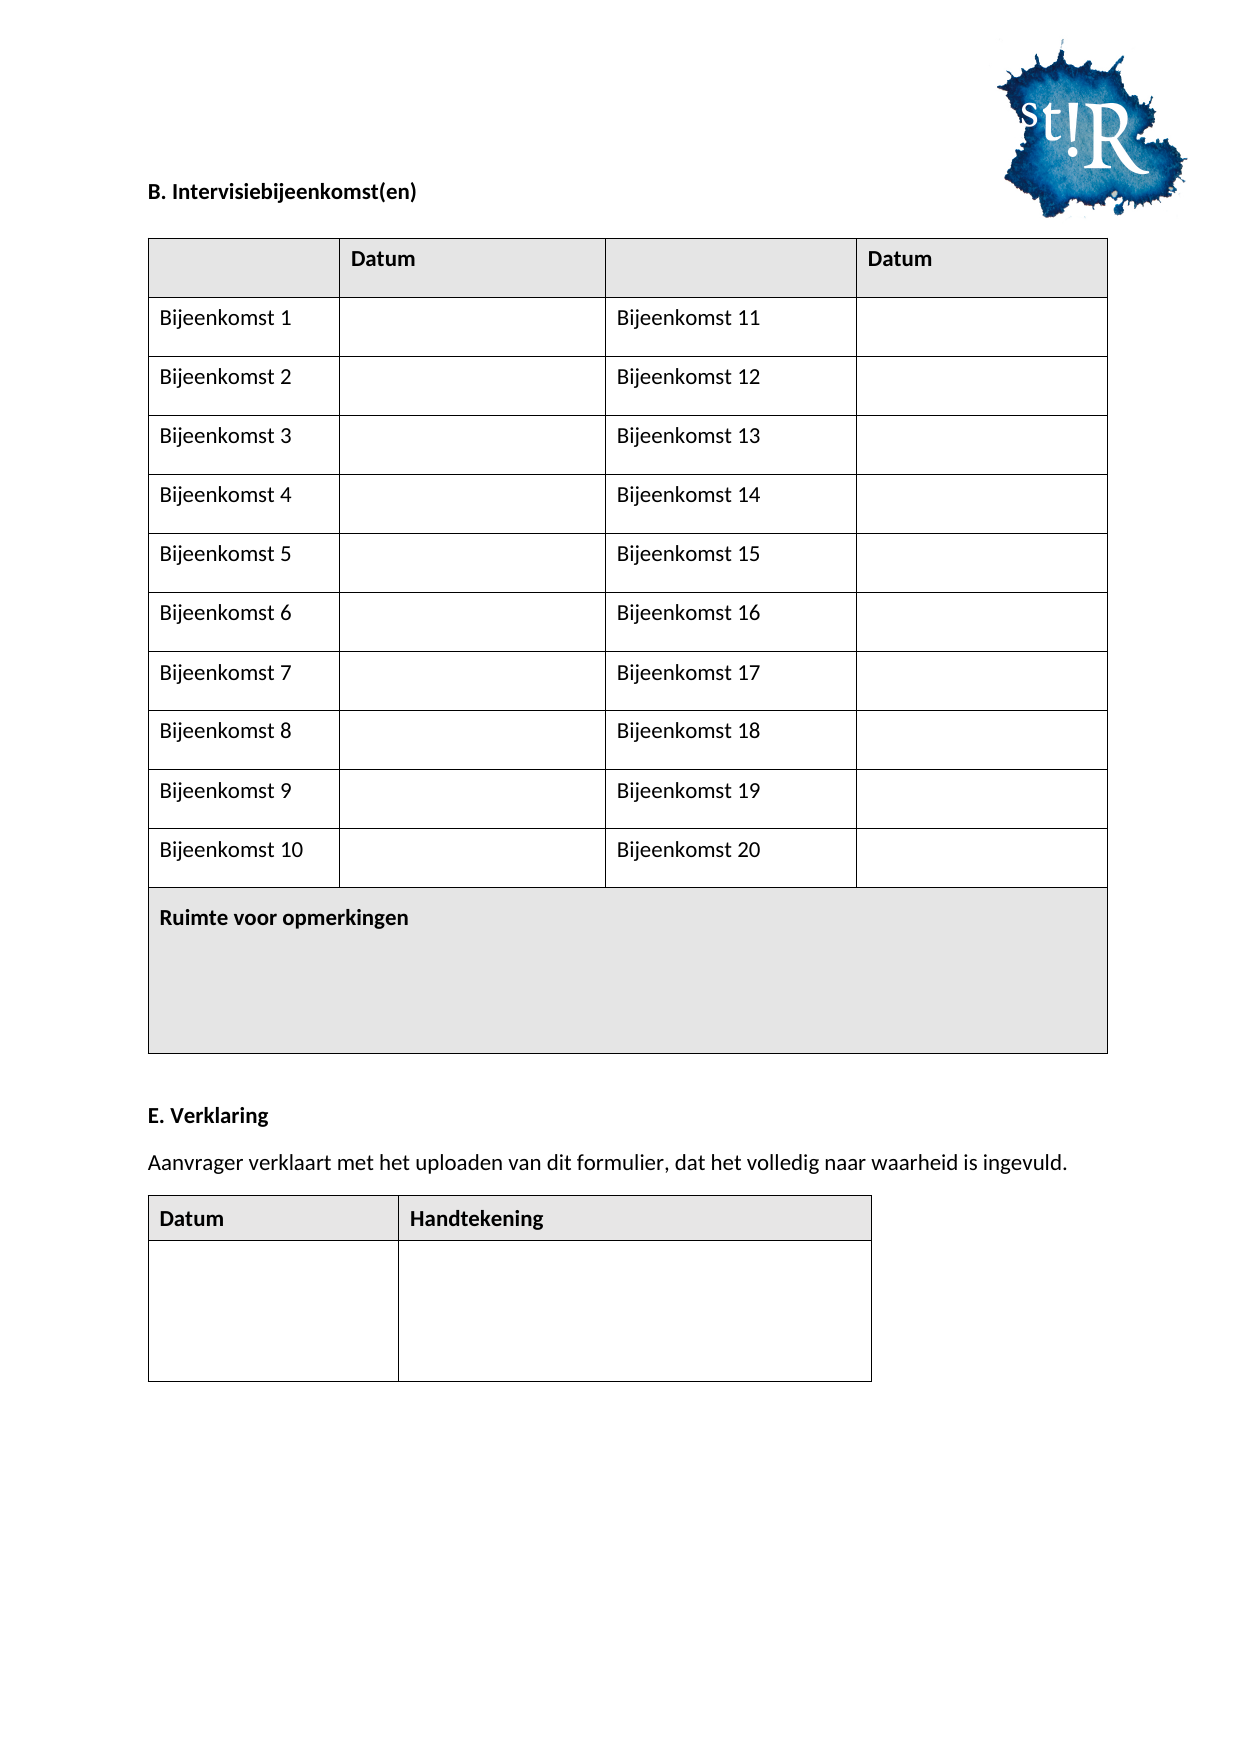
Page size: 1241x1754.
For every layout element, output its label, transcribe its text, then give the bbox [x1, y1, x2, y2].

table_cell Bijeenkomst 15 [606, 534, 856, 592]
table_cell Bijeenkomst 2 [149, 357, 339, 415]
table_cell [857, 357, 1107, 415]
table_cell Bijeenkomst 9 [149, 770, 339, 828]
table_cell [857, 298, 1107, 356]
text B. Intervisiebijeenkomst(en) [148, 177, 987, 205]
table_cell Bijeenkomst 12 [606, 357, 856, 415]
table_cell [857, 829, 1107, 887]
table_header Handtekening [399, 1196, 871, 1240]
table_cell [149, 1241, 398, 1381]
picture [987, 31, 1191, 234]
table_header Datum [857, 239, 1107, 297]
table_cell [340, 357, 605, 415]
table_header [606, 239, 856, 297]
text Aanvrager verklaart met het uploaden van dit formulier, dat het volledig naar waarheid is ingevuld. [148, 1148, 1167, 1176]
table_cell [857, 770, 1107, 828]
table_cell Bijeenkomst 16 [606, 593, 856, 651]
table_cell [340, 298, 605, 356]
table_cell [857, 652, 1107, 710]
table_cell [340, 711, 605, 769]
table_cell Bijeenkomst 18 [606, 711, 856, 769]
table_cell [399, 1241, 871, 1381]
table_cell [857, 416, 1107, 474]
table_cell [340, 652, 605, 710]
table_cell Bijeenkomst 20 [606, 829, 856, 887]
table_cell Bijeenkomst 11 [606, 298, 856, 356]
table_cell Bijeenkomst 4 [149, 475, 339, 533]
table_cell Bijeenkomst 17 [606, 652, 856, 710]
table_cell [857, 534, 1107, 592]
table_header [149, 239, 339, 297]
table_cell Bijeenkomst 14 [606, 475, 856, 533]
table_cell [857, 475, 1107, 533]
table_cell Bijeenkomst 1 [149, 298, 339, 356]
table_header Datum [149, 1196, 398, 1240]
table_header Datum [340, 239, 605, 297]
table_cell [340, 829, 605, 887]
table_cell Bijeenkomst 3 [149, 416, 339, 474]
table_cell [340, 770, 605, 828]
table_cell Bijeenkomst 5 [149, 534, 339, 592]
table_cell Ruimte voor opmerkingen [149, 888, 1107, 1053]
table_cell Bijeenkomst 13 [606, 416, 856, 474]
table_cell Bijeenkomst 6 [149, 593, 339, 651]
text E. Verklaring [148, 1101, 1167, 1129]
table_cell Bijeenkomst 7 [149, 652, 339, 710]
table_cell Bijeenkomst 10 [149, 829, 339, 887]
table_cell Bijeenkomst 19 [606, 770, 856, 828]
table_cell [340, 475, 605, 533]
table_cell [340, 593, 605, 651]
table_cell [857, 711, 1107, 769]
table_cell Bijeenkomst 8 [149, 711, 339, 769]
table_cell [340, 534, 605, 592]
table_cell [340, 416, 605, 474]
table_cell [857, 593, 1107, 651]
